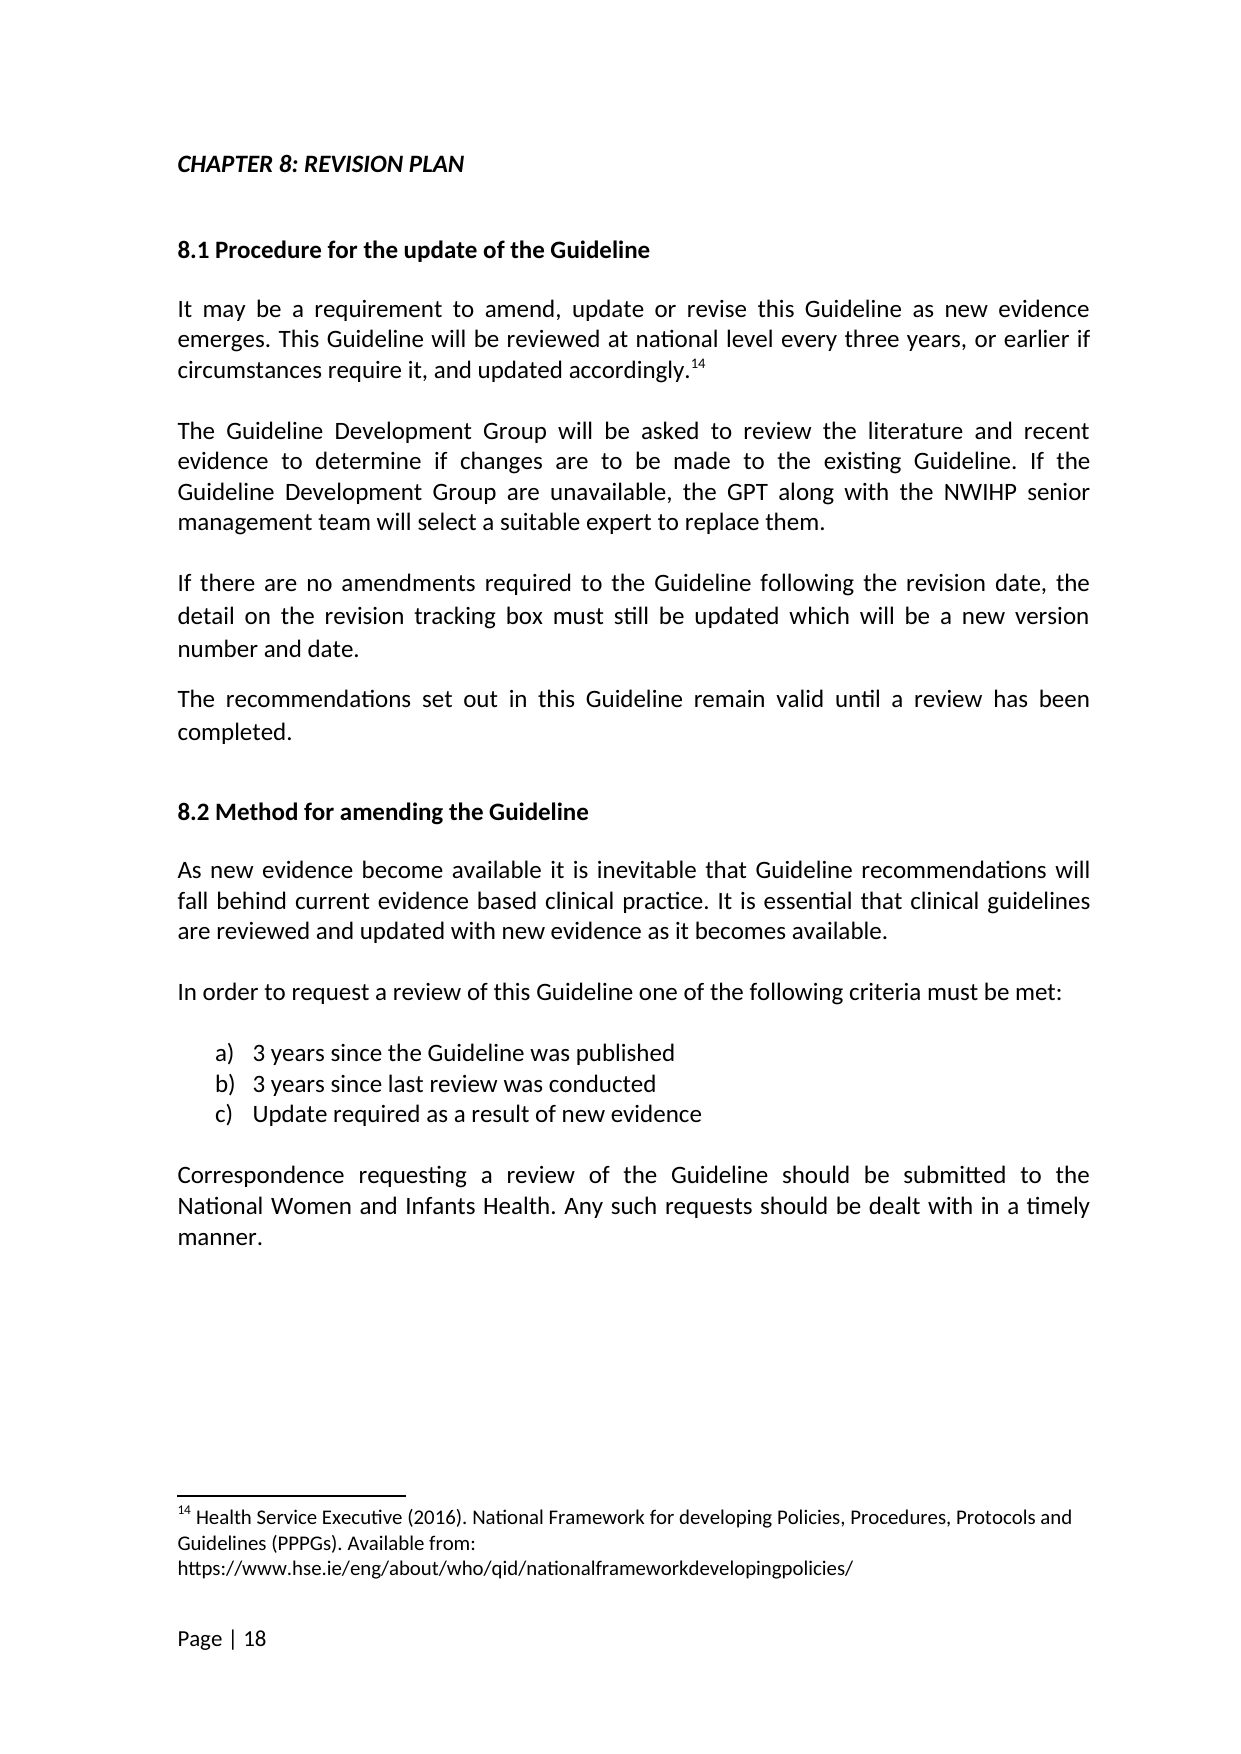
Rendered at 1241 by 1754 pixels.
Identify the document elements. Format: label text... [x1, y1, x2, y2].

subtitle 8.2 Method for amending the Guideline [177, 796, 1090, 826]
text If there are no amendments required to the Guideline following the revision date, the detail on the revision tracking box must still be updated which will be a new version number and date. [177, 567, 1090, 664]
subtitle 8.1 Procedure for the update of the Guideline [177, 234, 1090, 265]
text It may be a requirement to amend, update or revise this Guideline as new evidence emerges. This Guideline will be reviewed at national level every three years, or earlier if circumstances require it, and updated accordingly. [177, 293, 1090, 384]
list 3 years since the Guideline was published [215, 1038, 1090, 1068]
text The recommendations set out in this Guideline remain valid until a review has been completed. [177, 683, 1090, 746]
subtitle CHAPTER 8: REVISION PLAN [177, 148, 1090, 178]
list Update required as a result of new evidence [215, 1099, 1090, 1129]
list 3 years since last review was conducted [215, 1068, 1090, 1099]
text The Guideline Development Group will be asked to review the literature and recent evidence to determine if changes are to be made to the existing Guideline. If the Guideline Development Group are unavailable, the GPT along with the NWIHP senior management team will select a suitable expert to replace them. [177, 415, 1090, 537]
text As new evidence become available it is inevitable that Guideline recommendations will fall behind current evidence based clinical practice. It is essential that clinical guidelines are reviewed and updated with new evidence as it becomes available. [177, 854, 1090, 946]
text Correspondence requesting a review of the Guideline should be submitted to the National Women and Infants Health. Any such requests should be dealt with in a timely manner. [177, 1160, 1090, 1251]
text In order to request a review of this Guideline one of the following criteria must be met: [177, 977, 1090, 1007]
